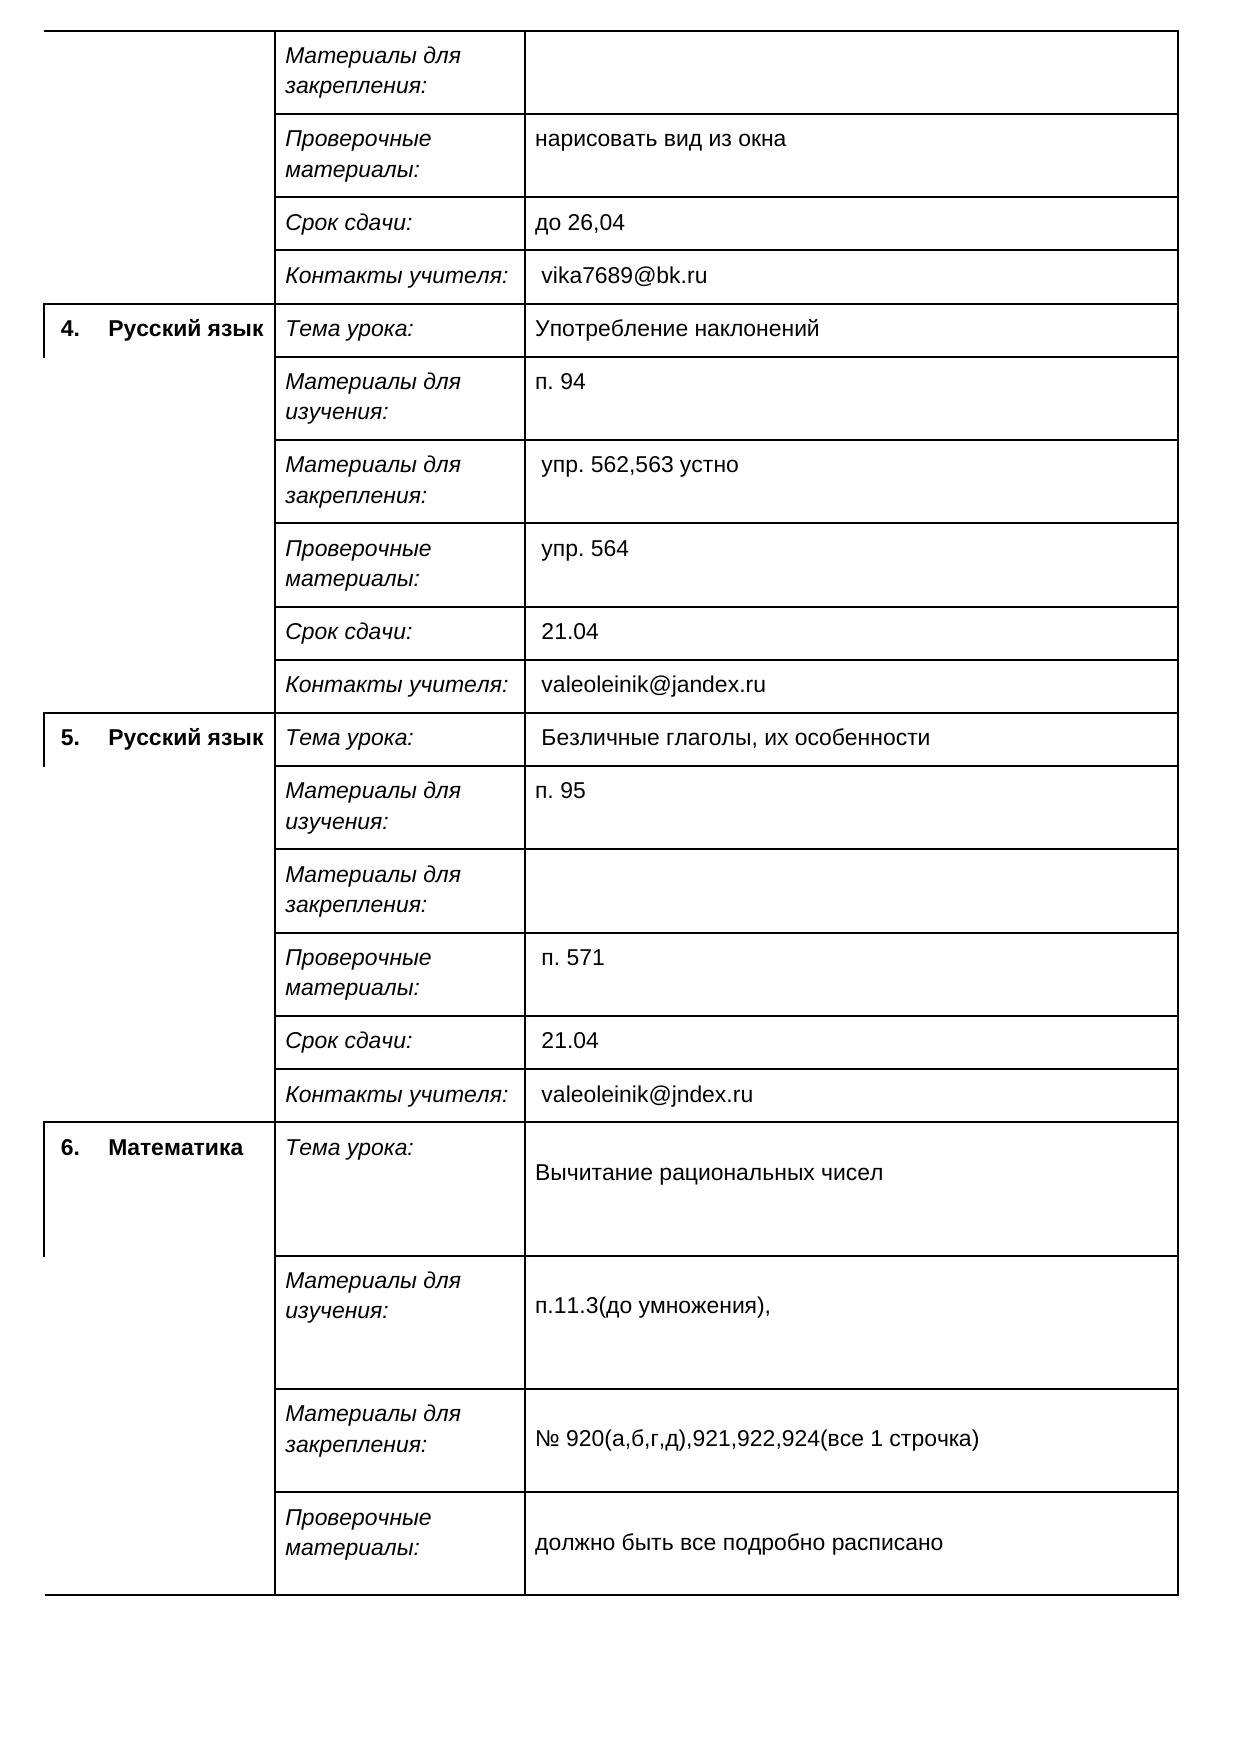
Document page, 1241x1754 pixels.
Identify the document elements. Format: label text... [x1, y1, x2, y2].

table_cell Вычитание рациональных чисел [526, 1123, 1177, 1254]
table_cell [276, 1493, 524, 1594]
table_cell Контакты учителя: [276, 1070, 524, 1121]
table_cell Материалы для изучения: [276, 767, 524, 848]
table_cell Безличные глаголы, их особенности [526, 714, 1177, 765]
table_cell Тема урока: [276, 714, 524, 765]
table_cell Проверочные материалы: [276, 934, 524, 1015]
table_cell valeoleinik@jandex.ru [526, 661, 1177, 712]
table_cell Контакты учителя: [276, 661, 524, 712]
table_cell [526, 850, 1177, 932]
table_cell Тема урока: [276, 305, 524, 356]
table_cell 21.04 [526, 608, 1177, 659]
table_cell п. 95 [526, 767, 1177, 848]
table_cell 4. Русский язык [44, 305, 274, 712]
table_cell 5. Русский язык [44, 714, 274, 1121]
table_cell Материалы для закрепления: [276, 850, 524, 932]
table_cell упр. 562,563 устно [526, 441, 1177, 522]
table_cell Употребление наклонений [526, 305, 1177, 356]
table_cell Проверочные материалы: [276, 524, 524, 606]
table_cell Материалы для закрепления: [276, 441, 524, 522]
table_cell vika7689@bk.ru [526, 251, 1177, 302]
table_cell Проверочные материалы: [276, 115, 524, 196]
table_cell 21.04 [526, 1017, 1177, 1068]
table_cell Срок сдачи: [276, 198, 524, 249]
table_cell п. 571 [526, 934, 1177, 1015]
table_cell Контакты учителя: [276, 251, 524, 302]
table_cell до 26,04 [526, 198, 1177, 249]
table_cell п. 94 [526, 358, 1177, 439]
table_cell Срок сдачи: [276, 608, 524, 659]
table_cell 6. Математика [44, 1123, 274, 1594]
table_cell Материалы для изучения: [276, 1257, 524, 1388]
table_cell Срок сдачи: [276, 1017, 524, 1068]
table_cell valeoleinik@jndex.ru [526, 1070, 1177, 1121]
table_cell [526, 1493, 1177, 1594]
table_cell Тема урока: [276, 1123, 524, 1254]
table_cell п.11.3(до умножения), [526, 1257, 1177, 1388]
table_cell нарисовать вид из окна [526, 115, 1177, 196]
table_cell Материалы для изучения: [276, 358, 524, 439]
table_cell № 920(а,б,г,д),921,922,924(все 1 строчка) [526, 1390, 1177, 1491]
table_cell [526, 32, 1177, 113]
table_cell Материалы для закрепления: [276, 1390, 524, 1491]
table_cell упр. 564 [526, 524, 1177, 606]
table_cell Материалы для закрепления: [276, 32, 524, 113]
